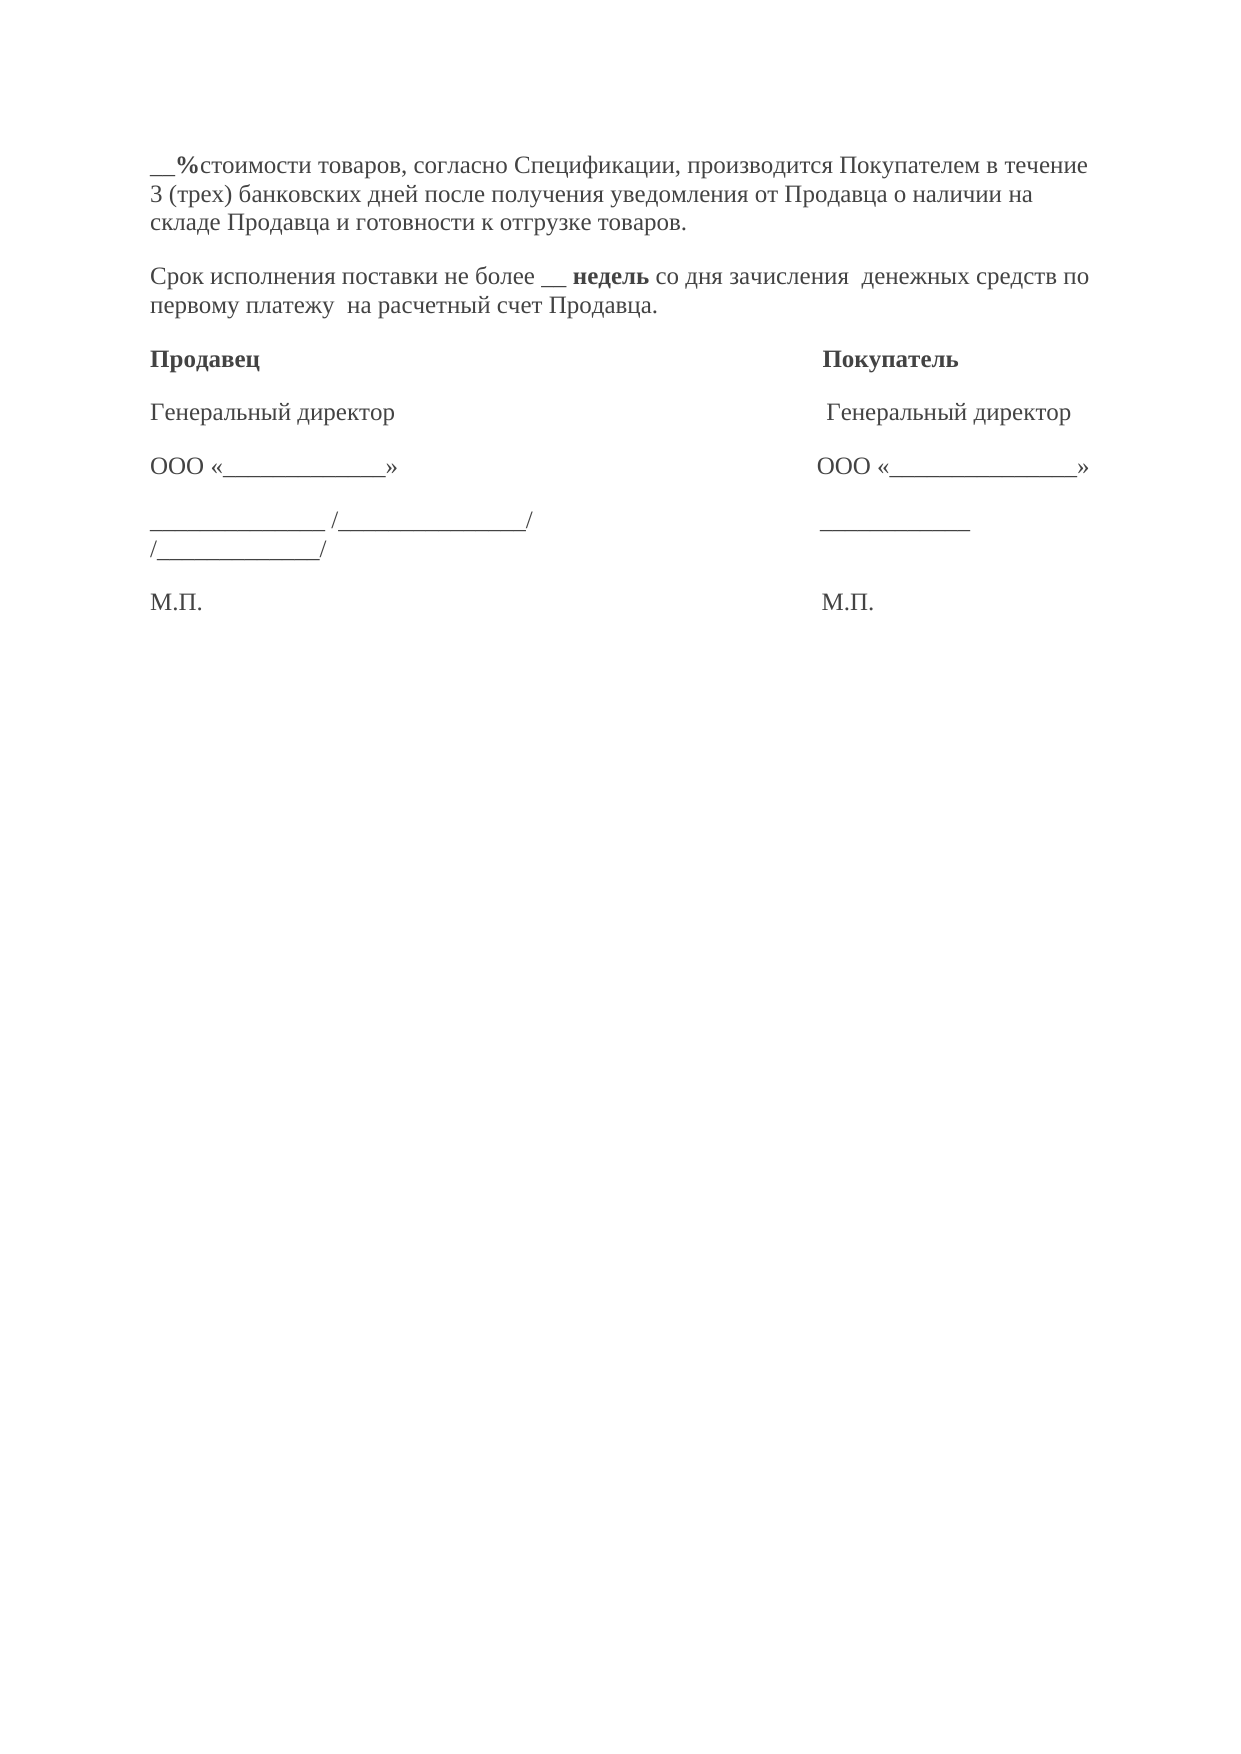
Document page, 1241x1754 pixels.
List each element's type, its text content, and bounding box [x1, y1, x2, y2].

subtitle Срок исполнения поставки не более __ недель со дня зачисления денежных средств по первому платежу на расчетный счет Продавца. [150, 261, 1090, 319]
subtitle Генеральный директор Генеральный директор [150, 397, 1090, 426]
subtitle __%стоимости товаров, согласно Спецификации, производится Покупателем в течение 3 (трех) банковских дней после получения уведомления от Продавца о наличии на складе Продавца и готовности к отгрузке товаров. [150, 150, 1090, 236]
subtitle ______________ /_______________/ ____________ /_____________/ [150, 505, 1090, 562]
subtitle Продавец Покупатель [150, 344, 1090, 372]
subtitle М.П. М.П. [150, 587, 1090, 616]
subtitle ООО «_____________» ООО «_______________» [150, 451, 1090, 480]
